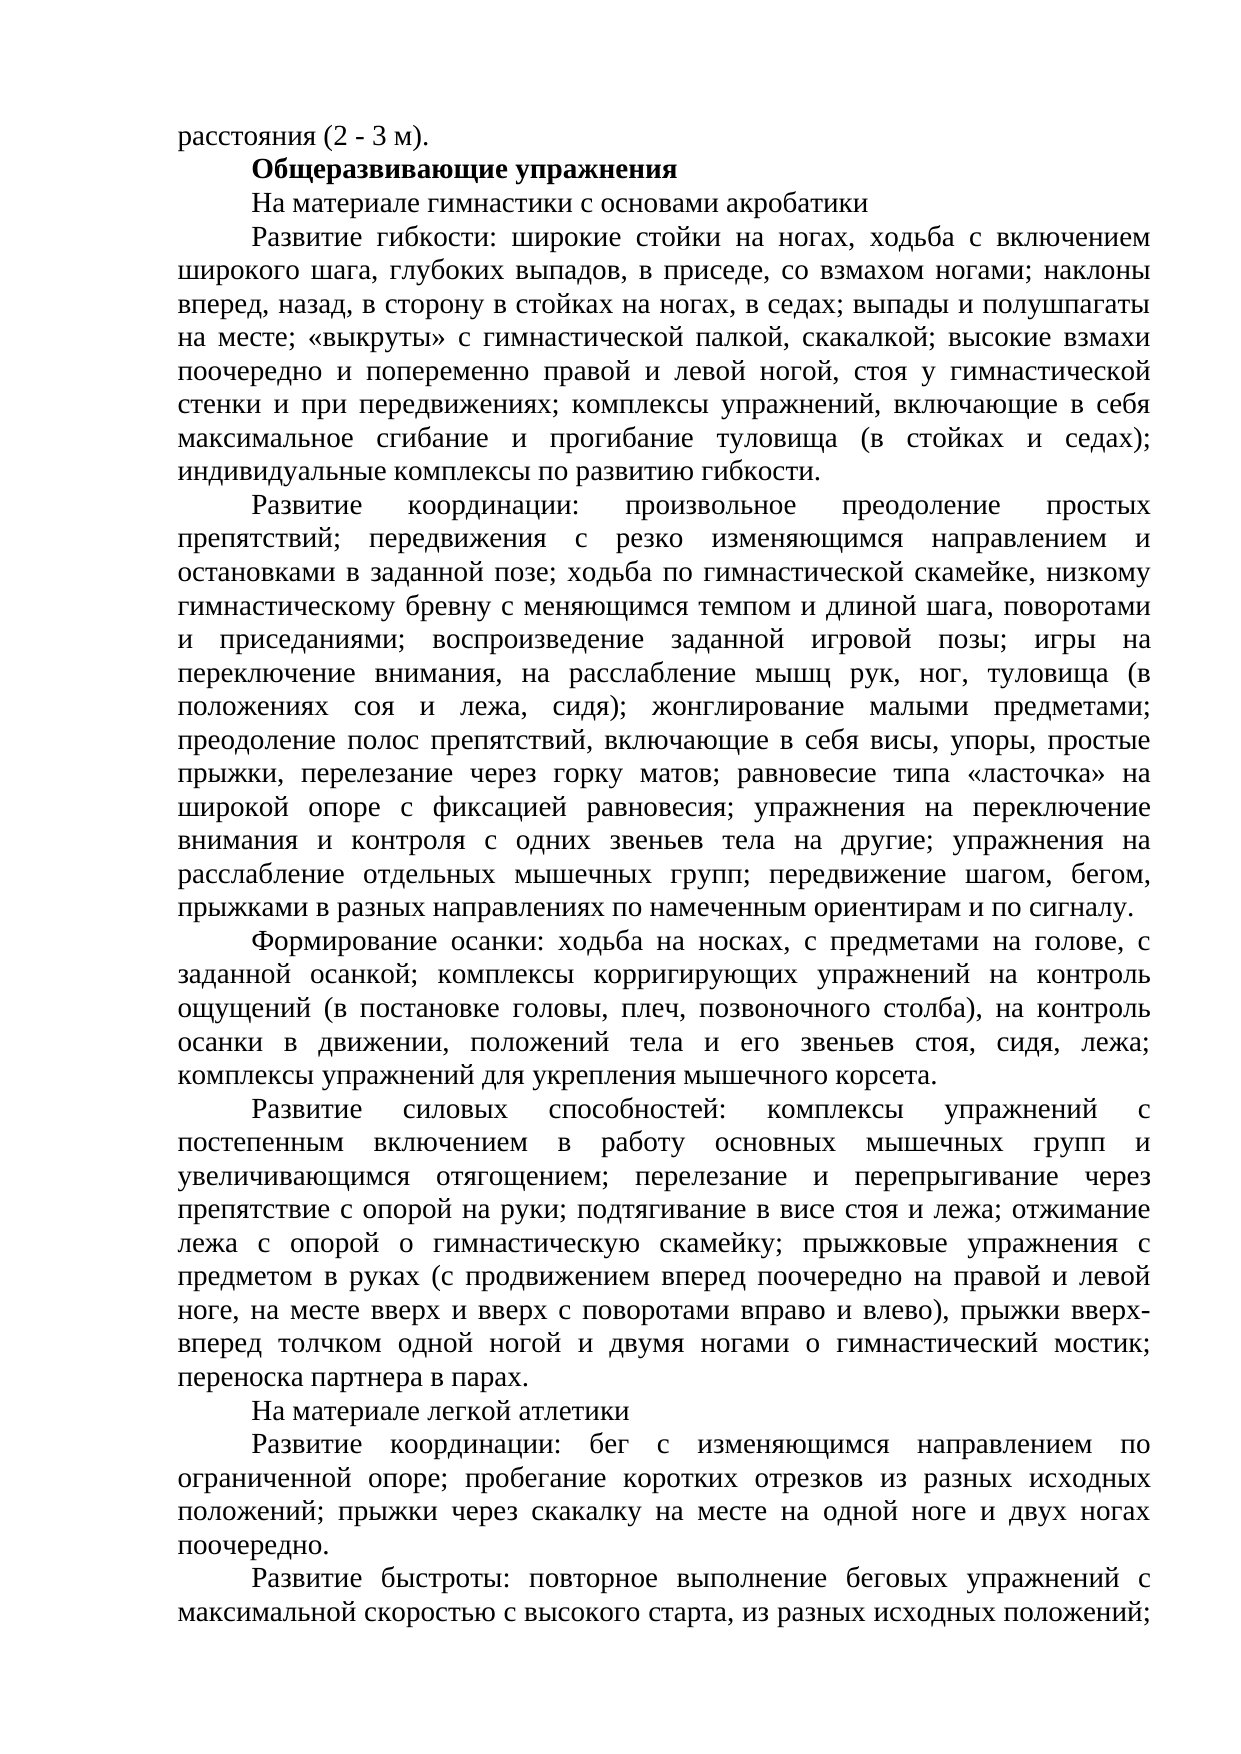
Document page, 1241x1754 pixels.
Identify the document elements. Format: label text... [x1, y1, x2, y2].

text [177, 1560, 1152, 1627]
text На материале легкой атлетики [177, 1393, 1152, 1426]
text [177, 118, 1152, 152]
text Развитие гибкости: широкие стойки на ногах, ходьба с включением широкого шага, глубоких выпадов, в приседе, со взмахом ногами; наклоны вперед, назад, в сторону в стойках на ногах, в седах; выпады и полушпагаты на месте; «выкруты» с гимнастической палкой, скакалкой; высокие взмахи поочередно и попеременно правой и левой ногой, стоя у гимнастической стенки и при передвижениях; комплексы упражнений, включающие в себя максимальное сгибание и прогибание туловища (в стойках и седах); индивидуальные комплексы по развитию гибкости. [177, 219, 1152, 487]
text Развитие силовых способностей: комплексы упражнений с постепенным включением в работу основных мышечных групп и увеличивающимся отягощением; перелезание и перепрыгивание через препятствие с опорой на руки; подтягивание в висе стоя и лежа; отжимание лежа с опорой о гимнастическую скамейку; прыжковые упражнения с предметом в руках (с продвижением вперед поочередно на правой и левой ноге, на месте вверх и вверх с поворотами вправо и влево), прыжки вверх-вперед толчком одной ногой и двумя ногами о гимнастический мостик; переноска партнера в парах. [177, 1091, 1152, 1393]
text Развитие координации: бег с изменяющимся направлением по ограниченной опоре; пробегание коротких отрезков из разных исходных положений; прыжки через скакалку на месте на одной ноге и двух ногах поочередно. [177, 1426, 1152, 1560]
text Формирование осанки: ходьба на носках, с предметами на голове, с заданной осанкой; комплексы корригирующих упражнений на контроль ощущений (в постановке головы, плеч, позвоночного столба), на контроль осанки в движении, положений тела и его звеньев стоя, сидя, лежа; комплексы упражнений для укрепления мышечного корсета. [177, 923, 1152, 1091]
text Развитие координации: произвольное преодоление простых препятствий; передвижения с резко изменяющимся направлением и остановками в заданной позе; ходьба по гимнастической скамейке, низкому гимнастическому бревну с меняющимся темпом и длиной шага, поворотами и приседаниями; воспроизведение заданной игровой позы; игры на переключение внимания, на расслабление мышц рук, ног, туловища (в положениях соя и лежа, сидя); жонглирование малыми предметами; преодоление полос препятствий, включающие в себя висы, упоры, простые прыжки, перелезание через горку матов; равновесие типа «ласточка» на широкой опоре с фиксацией равновесия; упражнения на переключение внимания и контроля с одних звеньев тела на другие; упражнения на расслабление отдельных мышечных групп; передвижение шагом, бегом, прыжками в разных направлениях по намеченным ориентирам и по сигналу. [177, 487, 1152, 923]
text На материале гимнастики с основами акробатики [177, 185, 1152, 219]
text Общеразвивающие упражнения [177, 152, 1152, 185]
